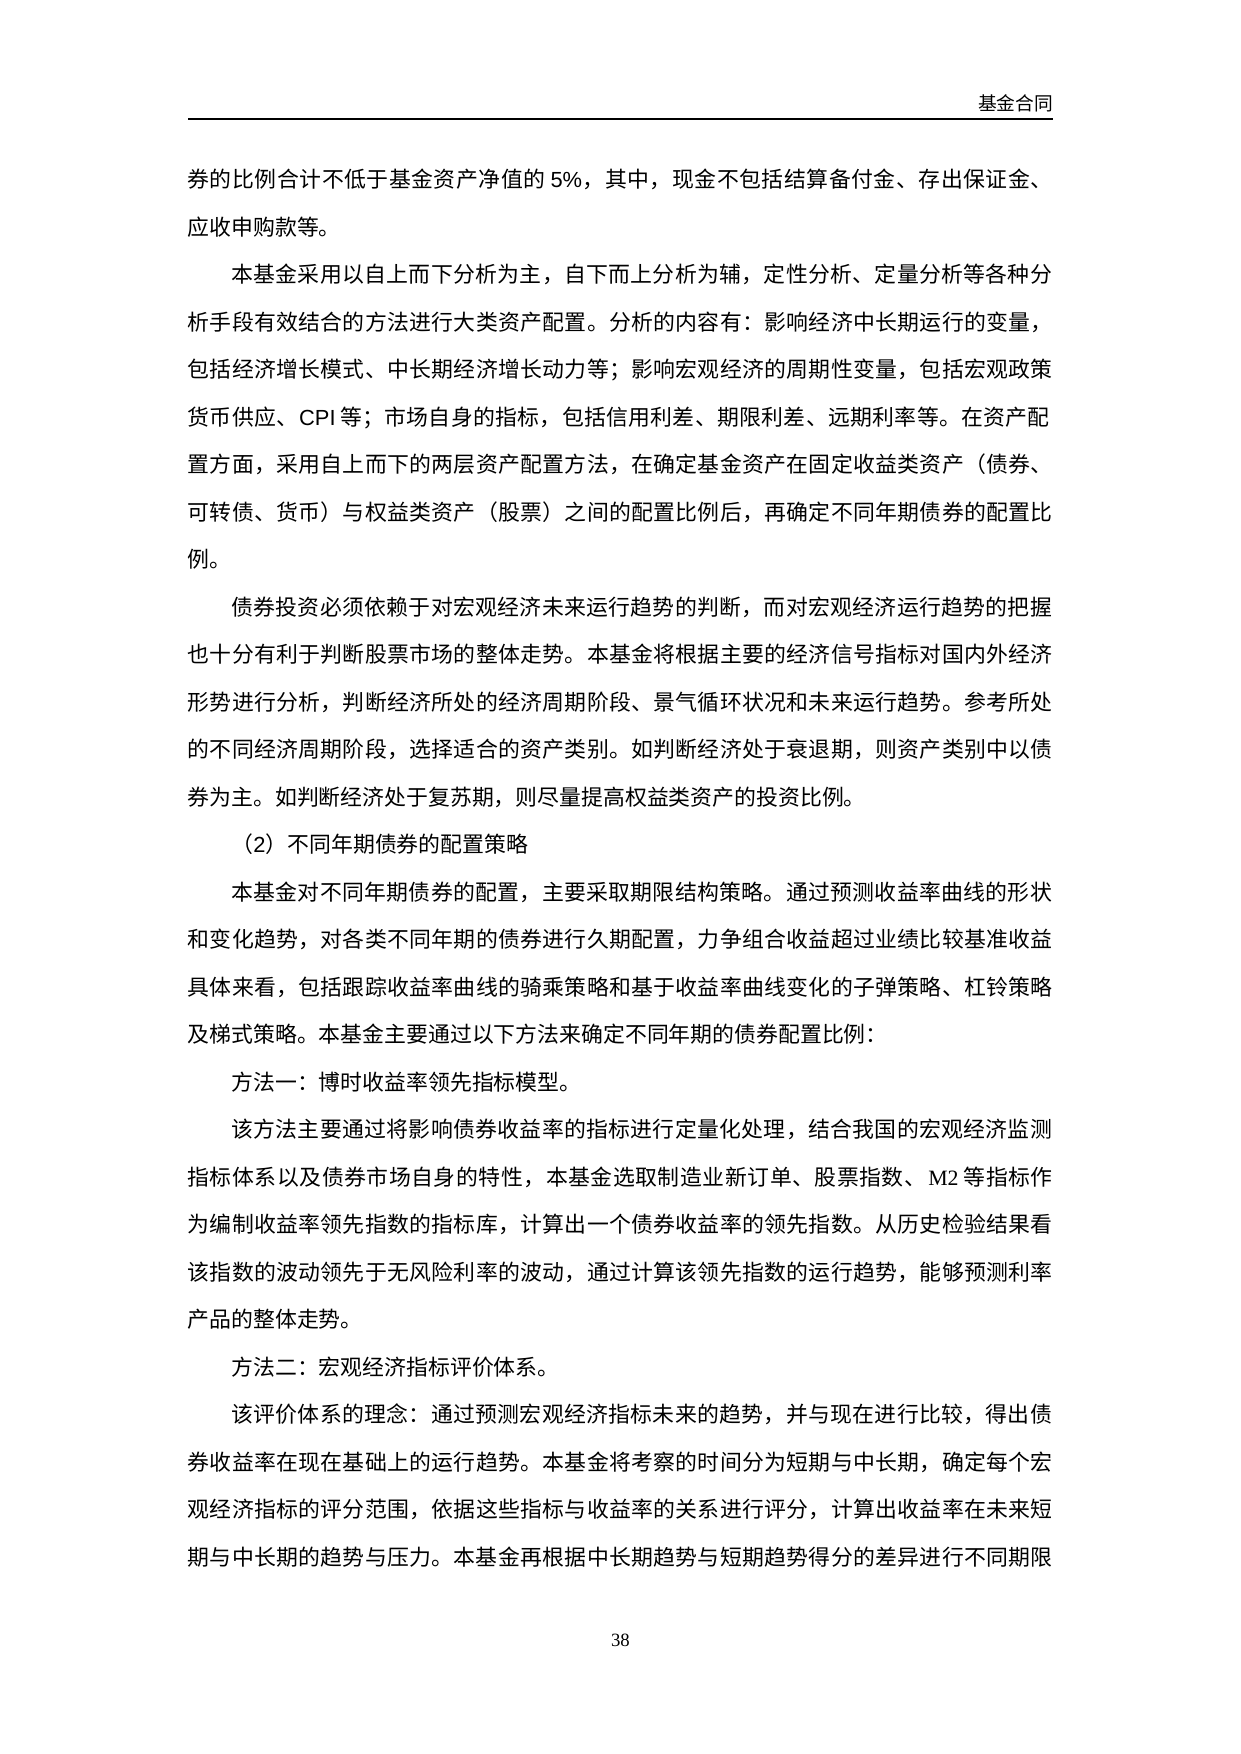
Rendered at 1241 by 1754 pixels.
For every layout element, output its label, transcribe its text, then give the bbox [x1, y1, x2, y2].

text 该方法主要通过将影响债券收益率的指标进行定量化处理，结合我国的宏观经济监测指标体系以及债券市场自身的特性，本基金选取制造业新订单、股票指数、M2等指标作为编制收益率领先指数的指标库，计算出一个债券收益率的领先指数。从历史检验结果看，该指数的波动领先于无风险利率的波动，通过计算该领先指数的运行趋势，能够预测利率产品的整体走势。 [187, 1112, 1053, 1334]
text （2）不同年期债券的配置策略 [187, 827, 1053, 859]
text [187, 162, 1053, 241]
text 债券投资必须依赖于对宏观经济未来运行趋势的判断，而对宏观经济运行趋势的把握也十分有利于判断股票市场的整体走势。本基金将根据主要的经济信号指标对国内外经济形势进行分析，判断经济所处的经济周期阶段、景气循环状况和未来运行趋势。参考所处的不同经济周期阶段，选择适合的资产类别。如判断经济处于衰退期，则资产类别中以债券为主。如判断经济处于复苏期，则尽量提高权益类资产的投资比例。 [187, 589, 1053, 811]
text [187, 1397, 1053, 1571]
text 本基金采用以自上而下分析为主，自下而上分析为辅，定性分析、定量分析等各种分析手段有效结合的方法进行大类资产配置。分析的内容有：影响经济中长期运行的变量，包括经济增长模式、中长期经济增长动力等；影响宏观经济的周期性变量，包括宏观政策、货币供应、CPI等；市场自身的指标，包括信用利差、期限利差、远期利率等。在资产配置方面，采用自上而下的两层资产配置方法，在确定基金资产在固定收益类资产（债券、可转债、货币）与权益类资产（股票）之间的配置比例后，再确定不同年期债券的配置比例。 [187, 257, 1053, 574]
text 本基金对不同年期债券的配置，主要采取期限结构策略。通过预测收益率曲线的形状和变化趋势，对各类不同年期的债券进行久期配置，力争组合收益超过业绩比较基准收益。具体来看，包括跟踪收益率曲线的骑乘策略和基于收益率曲线变化的子弹策略、杠铃策略及梯式策略。本基金主要通过以下方法来确定不同年期的债券配置比例： [187, 874, 1053, 1049]
text 方法二：宏观经济指标评价体系。 [187, 1349, 1053, 1381]
text 方法一：博时收益率领先指标模型。 [187, 1064, 1053, 1096]
